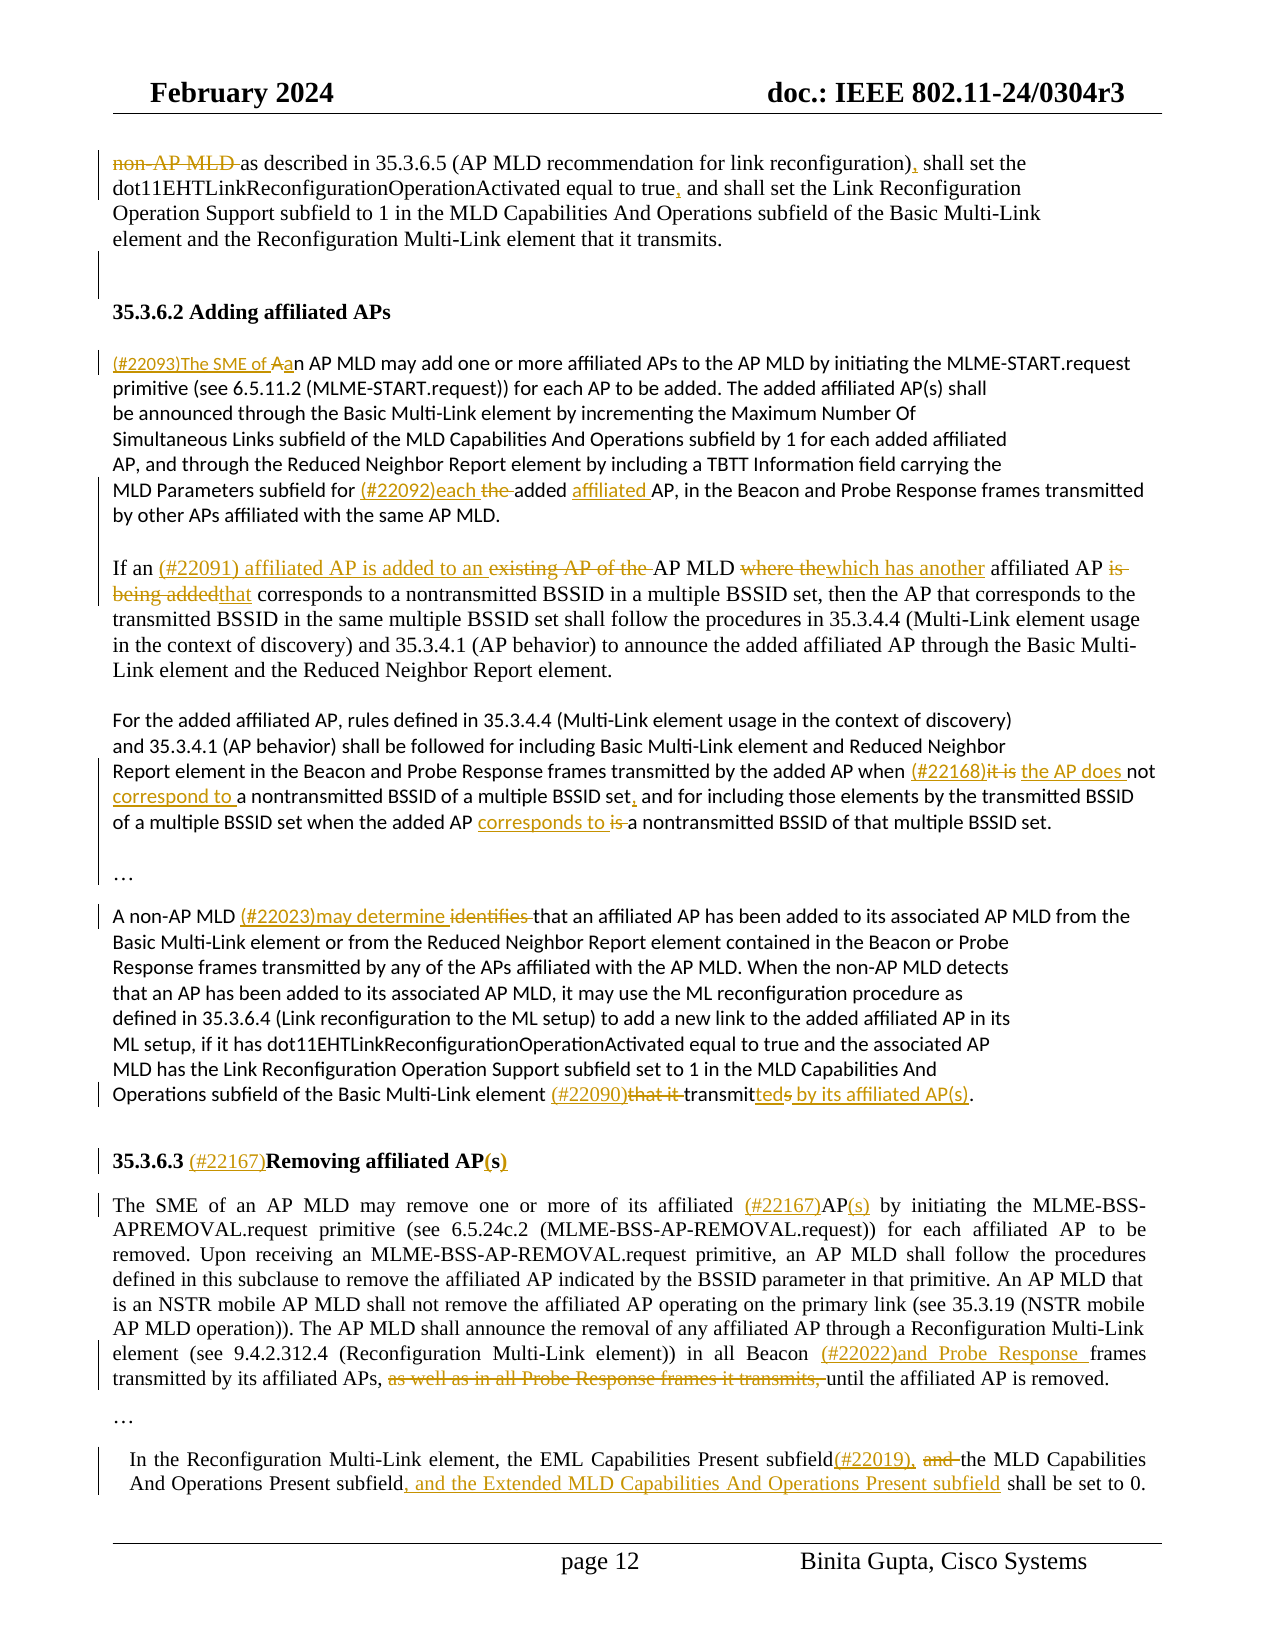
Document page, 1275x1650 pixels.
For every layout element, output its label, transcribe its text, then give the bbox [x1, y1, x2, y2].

text 35.3.6.3 Removing affiliated APs [112, 1148, 1162, 1174]
text as described in 35.3.6.5 (AP MLD recommendation for link reconfiguration) shall set the [112, 150, 1162, 175]
text Operations subfield of the Basic Multi-Link element transmit. [112, 1082, 1162, 1107]
text ﻿A non-AP MLD that an affiliated AP has been added to its associated AP MLD from the Basic Multi-Link element or from the Reduced Neighbor Report element contained in the Beacon or Probe [112, 904, 1162, 954]
text Operation Support subfield to 1 in the MLD Capabilities And Operations subfield of the Basic Multi-Link [112, 200, 1162, 226]
text ﻿If an AP MLD affiliated AP corresponds to a nontransmitted BSSID in a multiple BSSID set, then the AP that corresponds to the transmitted BSSID in the same multiple BSSID set shall follow the procedures in 35.3.4.4 (Multi-Link element usage in the context of discovery) and 35.3.4.1 (AP behavior) to announce the added affiliated AP through the Basic Multi-Link element and the Reduced Neighbor Report element. [112, 553, 1162, 682]
text MLD has the Link Reconfiguration Operation Support subfield set to 1 in the MLD Capabilities And [112, 1056, 1162, 1082]
text ML setup, if it has dot11EHTLinkReconfigurationOperationActivated equal to true and the associated AP [112, 1031, 1162, 1056]
text Report element in the Beacon and Probe Response frames transmitted by the added AP when not a nontransmitted BSSID of a multiple BSSID set and for including those elements by the transmitted BSSID [112, 758, 1162, 809]
text … [112, 1403, 1162, 1428]
text ﻿n AP MLD may add one or more affiliated APs to the AP MLD by initiating the MLME-START.request [112, 350, 1162, 375]
text … [112, 860, 1162, 885]
text be announced through the Basic Multi-Link element by incrementing the Maximum Number Of [112, 401, 1162, 426]
text of a multiple BSSID set when the added AP a nontransmitted BSSID of that multiple BSSID set. [112, 809, 1162, 834]
text ﻿35.3.6.2 Adding affiliated APs [112, 299, 1162, 324]
text For the added affiliated AP, rules defined in 35.3.4.4 (Multi-Link element usage in the context of discovery) [112, 707, 1162, 733]
text primitive (see 6.5.11.2 (MLME-START.request)) for each AP to be added. The added affiliated AP(s) shall [112, 375, 1162, 401]
text AP, and through the Reduced Neighbor Report element by including a TBTT Information field carrying the [112, 451, 1162, 477]
text element and the Reconfiguration Multi-Link element that it transmits. [112, 226, 1162, 251]
text Response frames transmitted by any of the APs affiliated with the AP MLD. When the non-AP MLD detects [112, 954, 1162, 980]
text dot11EHTLinkReconfigurationOperationActivated equal to true and shall set the Link Reconfiguration [112, 175, 1162, 200]
text MLD Parameters subfield for added AP, in the Beacon and Probe Response frames transmitted by other APs affiliated with the same AP MLD. [112, 477, 1162, 528]
text that an AP has been added to its associated AP MLD, it may use the ML reconfiguration procedure as [112, 980, 1162, 1005]
text Simultaneous Links subfield of the MLD Capabilities And Operations subfield by 1 for each added affiliated [112, 426, 1162, 451]
text The SME of an AP MLD may remove one or more of its affiliated AP by initiating the MLME-BSS-APREMOVAL.request primitive (see 6.5.24c.2 (MLME-BSS-AP-REMOVAL.request)) for each affiliated AP to be removed. Upon receiving an MLME-BSS-AP-REMOVAL.request primitive, an AP MLD shall follow the procedures defined in this subclause to remove the affiliated AP indicated by the BSSID parameter in that primitive. An AP MLD that is an NSTR mobile AP MLD shall not remove the affiliated AP operating on the primary link (see 35.3.19 (NSTR mobile AP MLD operation)). The AP MLD shall announce the removal of any affiliated AP through a Reconfiguration Multi-Link element (see 9.4.2.312.4 (Reconfiguration Multi-Link element)) in all Beacon frames transmitted by its affiliated APs, until the affiliated AP is removed. [112, 1193, 1146, 1389]
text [129, 1447, 1146, 1495]
text defined in 35.3.6.4 (Link reconfiguration to the ML setup) to add a new link to the added affiliated AP in its [112, 1005, 1162, 1031]
text and 35.3.4.1 (AP behavior) shall be followed for including Basic Multi-Link element and Reduced Neighbor [112, 733, 1162, 758]
